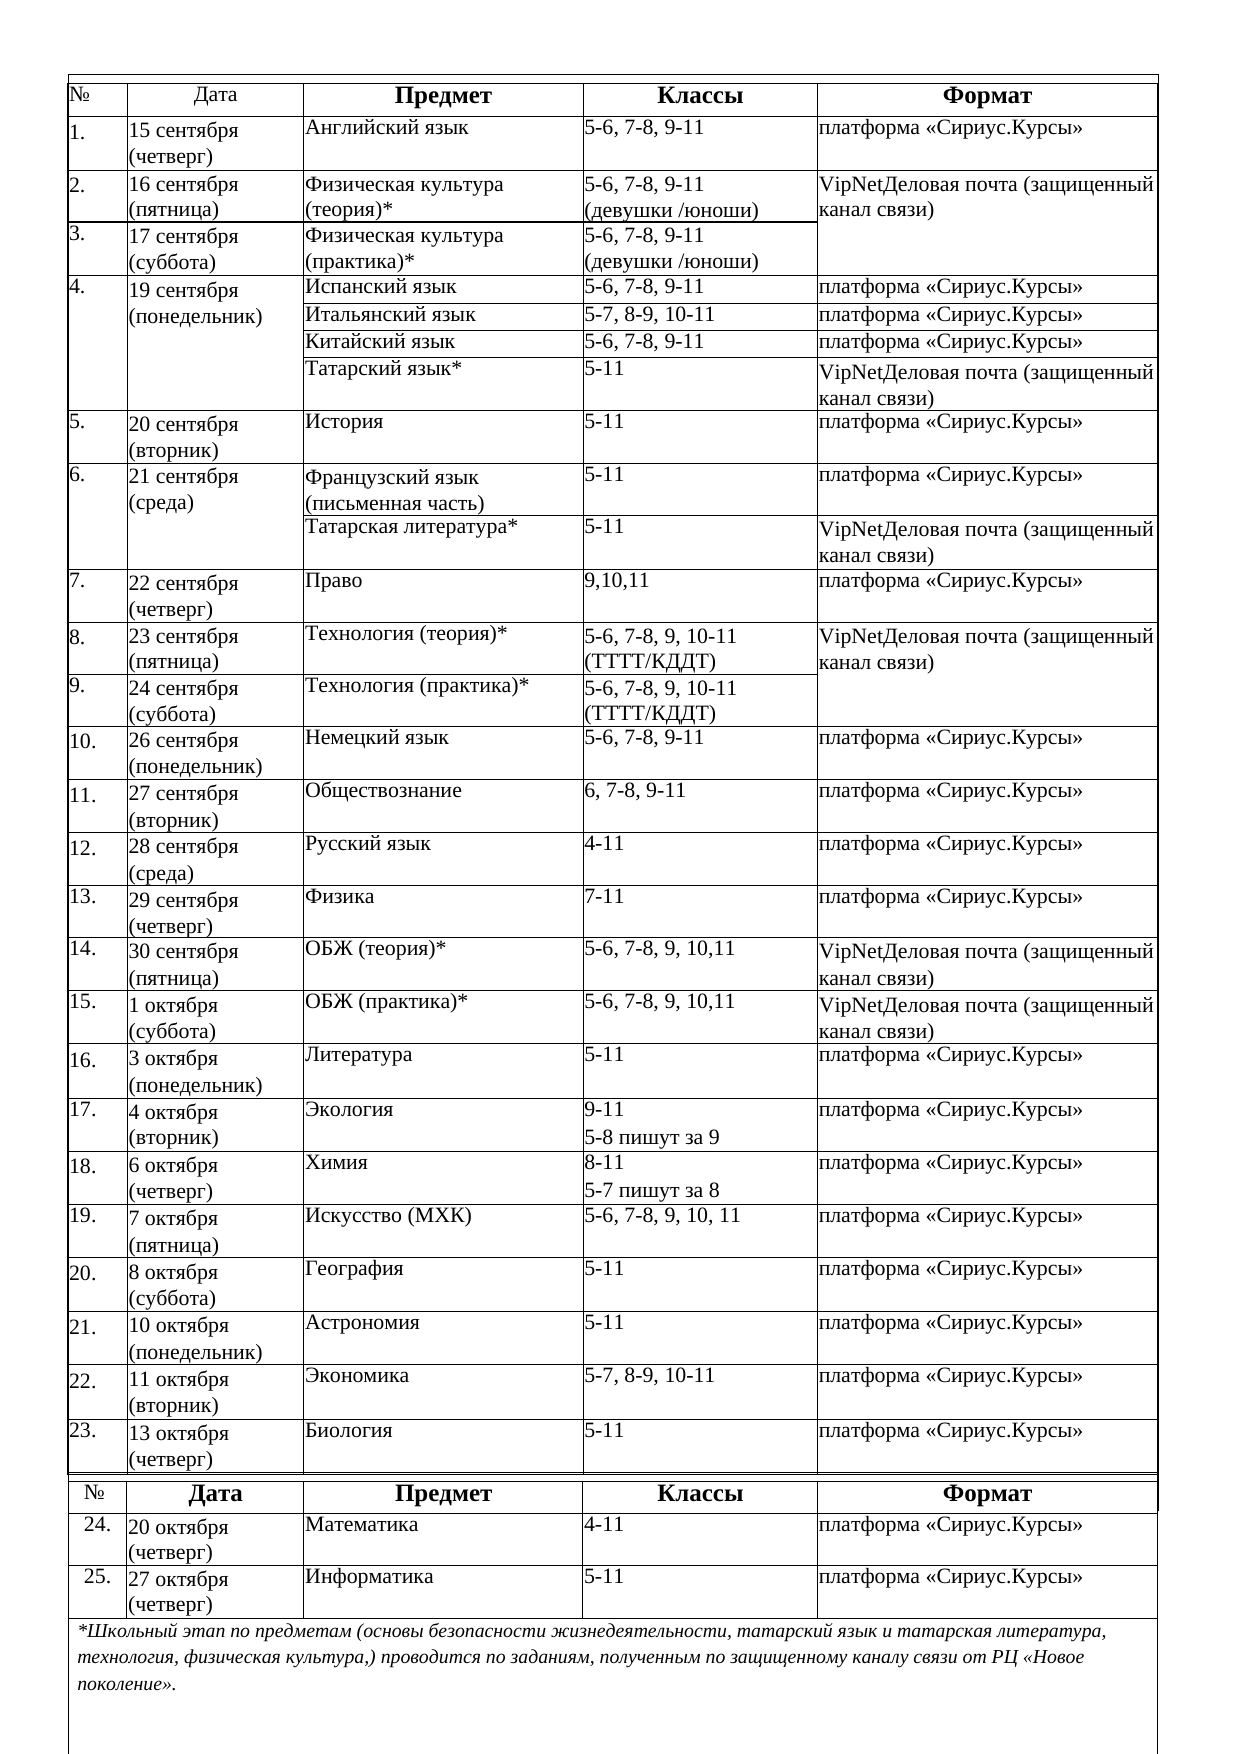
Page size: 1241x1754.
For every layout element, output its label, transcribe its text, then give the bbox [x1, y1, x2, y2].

table_cell 5-6, 7-8, 9, 10,11 [584, 938, 817, 990]
table_cell 10 октября (понедельник) [128, 1312, 303, 1364]
table_cell 5-6, 7-8, 9-11 (девушки /юноши) [584, 223, 817, 275]
table_cell платформа «Сириус.Курсы» [818, 1258, 1157, 1311]
table_cell 5. [69, 411, 127, 462]
table_cell 5-6, 7-8, 9-11 [584, 276, 817, 302]
table_cell Испанский язык [304, 276, 583, 302]
table_cell 5-11 [584, 358, 817, 410]
table_header Формат [818, 84, 1157, 116]
table_cell 4 октября (вторник) [128, 1099, 303, 1151]
table_cell 24. [69, 1514, 126, 1565]
table_cell 11. [69, 780, 127, 832]
table_cell 5-11 [584, 1420, 817, 1472]
table_cell 25. [69, 1566, 126, 1618]
table_cell платформа «Сириус.Курсы» [818, 1099, 1157, 1151]
table_cell 8-11 5-7 пишут за 8 [584, 1152, 817, 1204]
text *Школьный этап по предметам (основы безопасности жизнедеятельности, татарский язык и татарская литература, технология, физическая культура,) проводится по заданиям, полученным по защищенному каналу связи от РЦ «Новое поколение». [77, 1619, 1148, 1694]
table_cell 5-11 [584, 411, 817, 462]
table_cell Математика [304, 1514, 582, 1565]
table_cell 11 октября (вторник) [128, 1365, 303, 1419]
table_cell 5-7, 8-9, 10-11 [584, 1365, 817, 1419]
table_cell Химия [304, 1152, 583, 1204]
table_cell 8. [69, 623, 127, 673]
table_cell платформа «Сириус.Курсы» [818, 1420, 1157, 1472]
table_header № [69, 1482, 126, 1513]
table_cell 12. [69, 833, 127, 885]
table_cell 22 сентября (четверг) [128, 570, 303, 622]
table_cell 4. [69, 276, 127, 410]
table_cell Искусство (МХК) [304, 1205, 583, 1257]
table_cell 26 сентября (понедельник) [128, 727, 303, 778]
table_cell VipNetДеловая почта (защищенный канал связи) [818, 991, 1157, 1043]
table_cell платформа «Сириус.Курсы» [818, 464, 1157, 515]
table_cell 7. [69, 570, 127, 622]
table_cell 14. [69, 938, 127, 990]
table_cell Технология (практика)* [304, 675, 583, 726]
table_cell Технология (теория)* [304, 623, 583, 673]
table_cell 28 сентября (среда) [128, 833, 303, 885]
table_cell История [304, 411, 583, 462]
table_header Предмет [304, 1482, 582, 1513]
table_cell 20 сентября (вторник) [128, 411, 303, 462]
table_cell География [304, 1258, 583, 1311]
table_cell 6. [69, 464, 127, 568]
table_cell платформа «Сириус.Курсы» [818, 304, 1157, 330]
table_cell 1 октября (суббота) [128, 991, 303, 1043]
table_cell платформа «Сириус.Курсы» [818, 1312, 1157, 1364]
table_cell 5-6, 7-8, 9, 10,11 [584, 991, 817, 1043]
table_cell платформа «Сириус.Курсы» [818, 1514, 1157, 1565]
table_cell 20. [69, 1258, 127, 1311]
table_cell платформа «Сириус.Курсы» [818, 833, 1157, 885]
table_header № [69, 84, 127, 116]
table_cell 29 сентября (четверг) [128, 886, 303, 937]
table_cell 5-11 [584, 464, 817, 515]
table_header Формат [818, 1482, 1157, 1513]
table_cell Татарская литература* [304, 516, 583, 568]
table_cell Итальянский язык [304, 304, 583, 330]
table_cell 30 сентября (пятница) [128, 938, 303, 990]
table_cell 6 октября (четверг) [128, 1152, 303, 1204]
table_cell VipNetДеловая почта (защищенный канал связи) [818, 938, 1157, 990]
table_cell 23 сентября (пятница) [128, 623, 303, 673]
table_cell Французский язык (письменная часть) [304, 464, 583, 515]
table_cell 20 октября (четверг) [127, 1514, 303, 1565]
table_cell 13. [69, 886, 127, 937]
table_cell Татарский язык* [304, 358, 583, 410]
table_cell ОБЖ (практика)* [304, 991, 583, 1043]
table_cell Биология [304, 1420, 583, 1472]
table_cell 5-6, 7-8, 9-11 (девушки /юноши) [584, 171, 817, 221]
table_cell VipNetДеловая почта (защищенный канал связи) [818, 516, 1157, 568]
table_cell платформа «Сириус.Курсы» [818, 1205, 1157, 1257]
table_cell 10. [69, 727, 127, 778]
table_cell 18. [69, 1152, 127, 1204]
table_cell платформа «Сириус.Курсы» [818, 727, 1157, 778]
table_cell Китайский язык [304, 331, 583, 357]
table_cell платформа «Сириус.Курсы» [818, 411, 1157, 462]
table_header Классы [584, 84, 817, 116]
table_cell 16. [69, 1044, 127, 1098]
table_cell платформа «Сириус.Курсы» [818, 570, 1157, 622]
table_cell 9-11 5-8 пишут за 9 [584, 1099, 817, 1151]
table_cell 15. [69, 991, 127, 1043]
table_cell Физика [304, 886, 583, 937]
table_cell платформа «Сириус.Курсы» [818, 1044, 1157, 1098]
table_cell Литература [304, 1044, 583, 1098]
table_cell 9. [69, 675, 127, 726]
table_cell 3. [69, 223, 127, 275]
table_cell 5-6, 7-8, 9-11 [584, 117, 817, 169]
table_cell платформа «Сириус.Курсы» [818, 117, 1157, 169]
table_cell платформа «Сириус.Курсы» [818, 331, 1157, 357]
table_cell Немецкий язык [304, 727, 583, 778]
table_cell 5-7, 8-9, 10-11 [584, 304, 817, 330]
table_header Дата [127, 1482, 303, 1513]
table_header Классы [583, 1482, 817, 1513]
table_cell 7 октября (пятница) [128, 1205, 303, 1257]
table_cell ОБЖ (теория)* [304, 938, 583, 990]
table_cell 5-11 [584, 516, 817, 568]
table_cell 5-6, 7-8, 9, 10, 11 [584, 1205, 817, 1257]
table_cell 13 октября (четверг) [128, 1420, 303, 1472]
table_cell платформа «Сириус.Курсы» [818, 1152, 1157, 1204]
table_cell 6, 7-8, 9-11 [584, 780, 817, 832]
table_cell 19 сентября (понедельник) [128, 276, 303, 410]
table_cell 4-11 [583, 1514, 817, 1565]
table_cell Физическая культура (теория)* [304, 171, 583, 221]
table_cell VipNetДеловая почта (защищенный канал связи) [818, 623, 1157, 726]
table_cell 17. [69, 1099, 127, 1151]
table_cell Информатика [304, 1566, 582, 1618]
table_cell 1. [69, 117, 127, 169]
table_cell 5-11 [584, 1312, 817, 1364]
table_cell платформа «Сириус.Курсы» [818, 780, 1157, 832]
table_cell Экономика [304, 1365, 583, 1419]
table_cell Английский язык [304, 117, 583, 169]
table_cell 3 октября (понедельник) [128, 1044, 303, 1098]
table_cell 7-11 [584, 886, 817, 937]
table_cell 17 сентября (суббота) [128, 223, 303, 275]
table_cell Обществознание [304, 780, 583, 832]
table_cell 24 сентября (суббота) [128, 675, 303, 726]
table_cell 27 сентября (вторник) [128, 780, 303, 832]
table_cell 23. [69, 1420, 127, 1472]
table_cell 22. [69, 1365, 127, 1419]
table_cell VipNetДеловая почта (защищенный канал связи) [818, 171, 1157, 275]
table_cell 21. [69, 1312, 127, 1364]
table_cell VipNetДеловая почта (защищенный канал связи) [818, 358, 1157, 410]
table_cell 5-6, 7-8, 9-11 [584, 727, 817, 778]
table_cell Физическая культура (практика)* [304, 223, 583, 275]
table_cell платформа «Сириус.Курсы» [818, 276, 1157, 302]
table_cell платформа «Сириус.Курсы» [818, 1365, 1157, 1419]
table_cell 5-6, 7-8, 9, 10-11 (ТТТТ/КДДТ) [584, 623, 817, 673]
table_cell 15 сентября (четверг) [128, 117, 303, 169]
table_cell Экология [304, 1099, 583, 1151]
table_cell 19. [69, 1205, 127, 1257]
table_cell 16 сентября (пятница) [128, 171, 303, 221]
table_cell 5-11 [583, 1566, 817, 1618]
table_cell 27 октября (четверг) [127, 1566, 303, 1618]
table_cell Право [304, 570, 583, 622]
table_cell 9,10,11 [584, 570, 817, 622]
table_header Дата [128, 84, 303, 116]
table_header Предмет [304, 84, 583, 116]
table_cell 5-6, 7-8, 9, 10-11 (ТТТТ/КДДТ) [584, 675, 817, 726]
table_cell 8 октября (суббота) [128, 1258, 303, 1311]
table_cell 21 сентября (среда) [128, 464, 303, 568]
table_cell платформа «Сириус.Курсы» [818, 1566, 1157, 1618]
table_cell Русский язык [304, 833, 583, 885]
table_cell 2. [69, 171, 127, 221]
table_cell 5-6, 7-8, 9-11 [584, 331, 817, 357]
table_cell Астрономия [304, 1312, 583, 1364]
table_cell платформа «Сириус.Курсы» [818, 886, 1157, 937]
table_cell 5-11 [584, 1044, 817, 1098]
table_cell 4-11 [584, 833, 817, 885]
table_cell 5-11 [584, 1258, 817, 1311]
